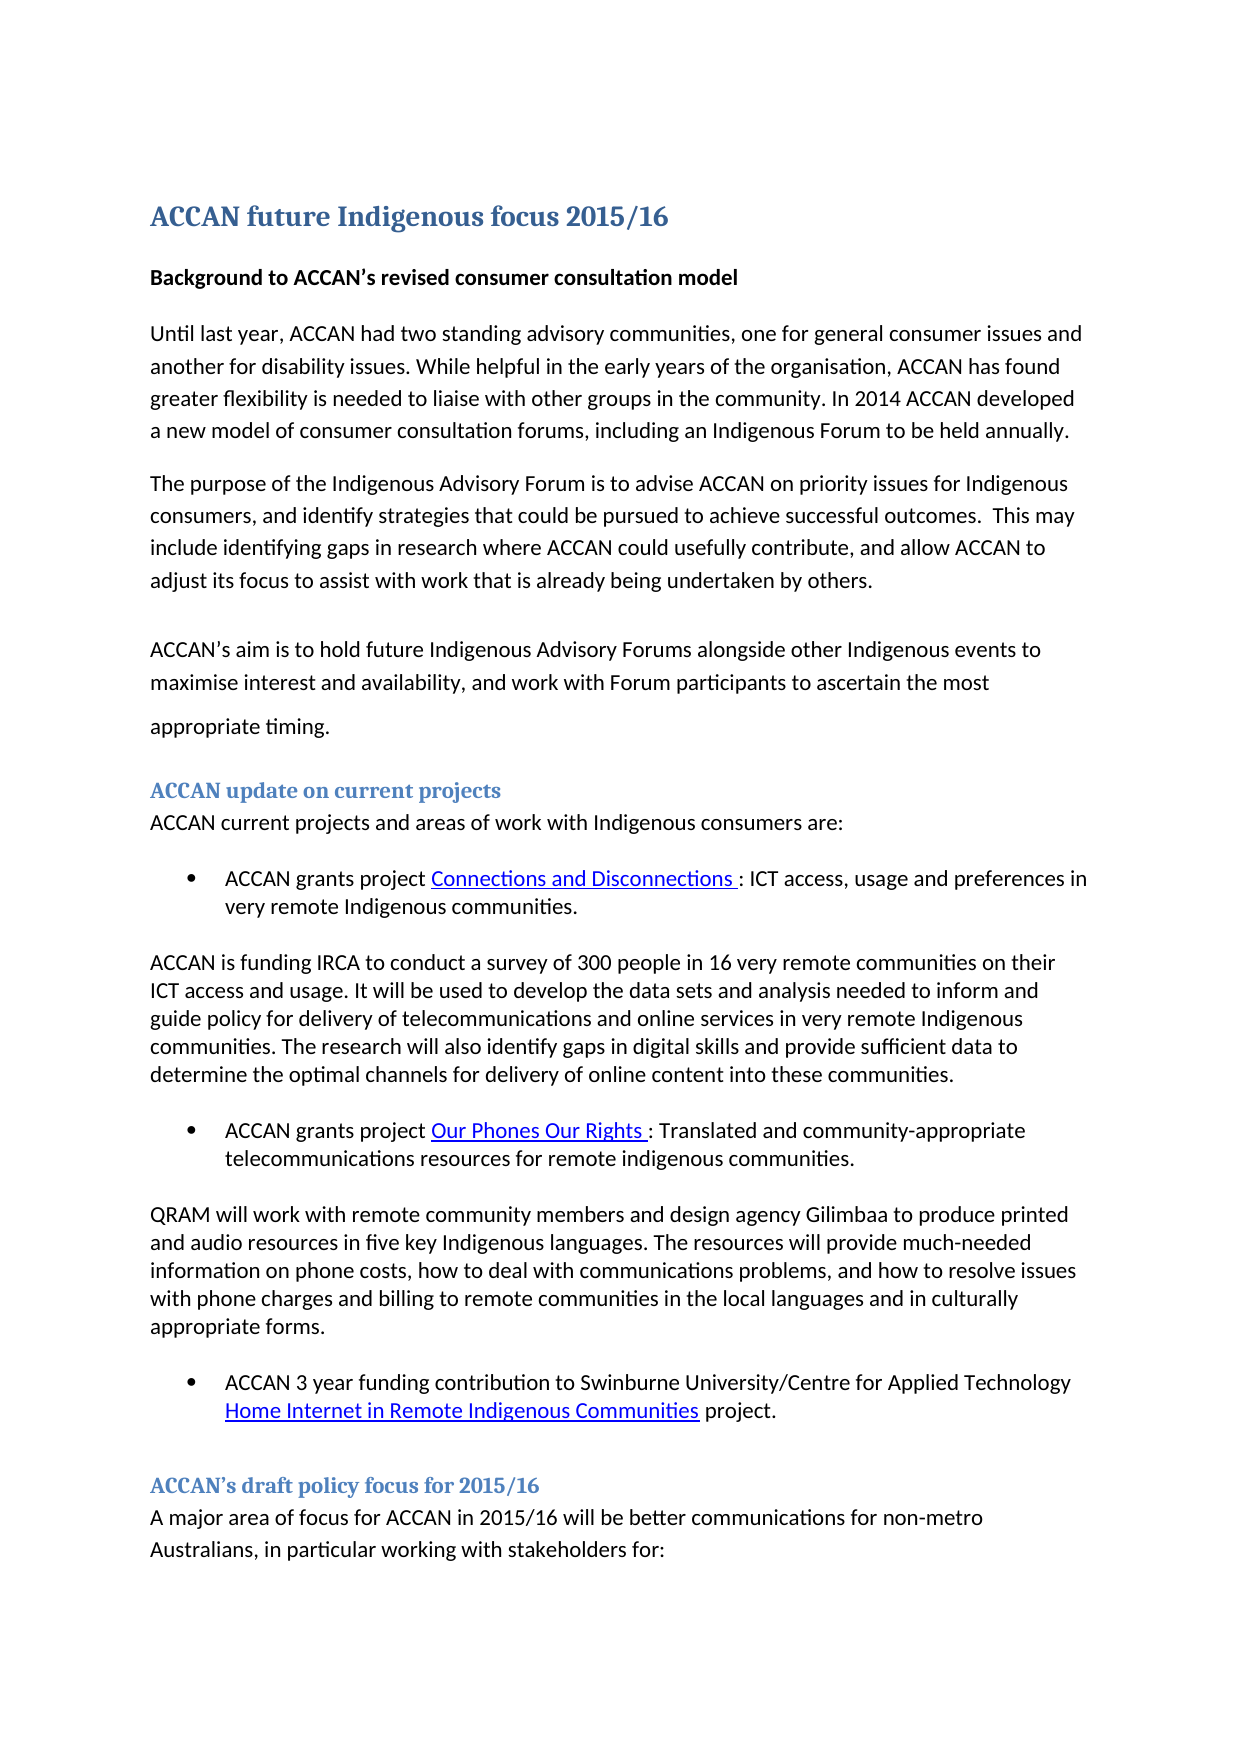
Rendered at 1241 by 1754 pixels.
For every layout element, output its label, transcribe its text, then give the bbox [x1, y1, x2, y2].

subtitle ACCAN future Indigenous focus 2015/16 [150, 200, 1090, 233]
text A major area of focus for ACCAN in 2015/16 will be better communications for non-metro Australians, in particular working with stakeholders for: [150, 1503, 1090, 1563]
text ACCAN current projects and areas of work with Indigenous consumers are: [150, 808, 1090, 836]
text The purpose of the Indigenous Advisory Forum is to advise ACCAN on priority issues for Indigenous consumers, and identify strategies that could be pursued to achieve successful outcomes. This may include identifying gaps in research where ACCAN could usefully contribute, and allow ACCAN to adjust its focus to assist with work that is already being undertaken by others. [150, 469, 1090, 594]
text QRAM will work with remote community members and design agency Gilimbaa to produce printed and audio resources in five key Indigenous languages. The resources will provide much-needed information on phone costs, how to deal with communications problems, and how to resolve issues with phone charges and billing to remote communities in the local languages and in culturally appropriate forms. [150, 1200, 1090, 1340]
subtitle ACCAN update on current projects [150, 778, 1090, 804]
text ACCAN is funding IRCA to conduct a survey of 300 people in 16 very remote communities on their ICT access and usage. It will be used to develop the data sets and analysis needed to inform and guide policy for delivery of telecommunications and online services in very remote Indigenous communities. The research will also identify gaps in digital skills and provide sufficient data to determine the optimal channels for delivery of online content into these communities. [150, 948, 1090, 1088]
subtitle ACCAN’s aim is to hold future Indigenous Advisory Forums alongside other Indigenous events to maximise interest and availability, and work with Forum participants to ascertain the most appropriate timing. [150, 635, 1090, 742]
text Until last year, ACCAN had two standing advisory communities, one for general consumer issues and another for disability issues. While helpful in the early years of the organisation, ACCAN has found greater flexibility is needed to liaise with other groups in the community. In 2014 ACCAN developed a new model of consumer consultation forums, including an Indigenous Forum to be held annually. [150, 319, 1090, 444]
list ACCAN 3 year funding contribution to Swinburne University/Centre for Applied Technology Home Internet in Remote Indigenous Communities project. [187, 1368, 1090, 1424]
subtitle ACCAN’s draft policy focus for 2015/16 [150, 1473, 1090, 1499]
list ACCAN grants project Connections and Disconnections : ICT access, usage and preferences in very remote Indigenous communities. [187, 864, 1090, 920]
text Background to ACCAN’s revised consumer consultation model [150, 263, 1090, 292]
list ACCAN grants project Our Phones Our Rights : Translated and community-appropriate telecommunications resources for remote indigenous communities. [187, 1116, 1090, 1172]
